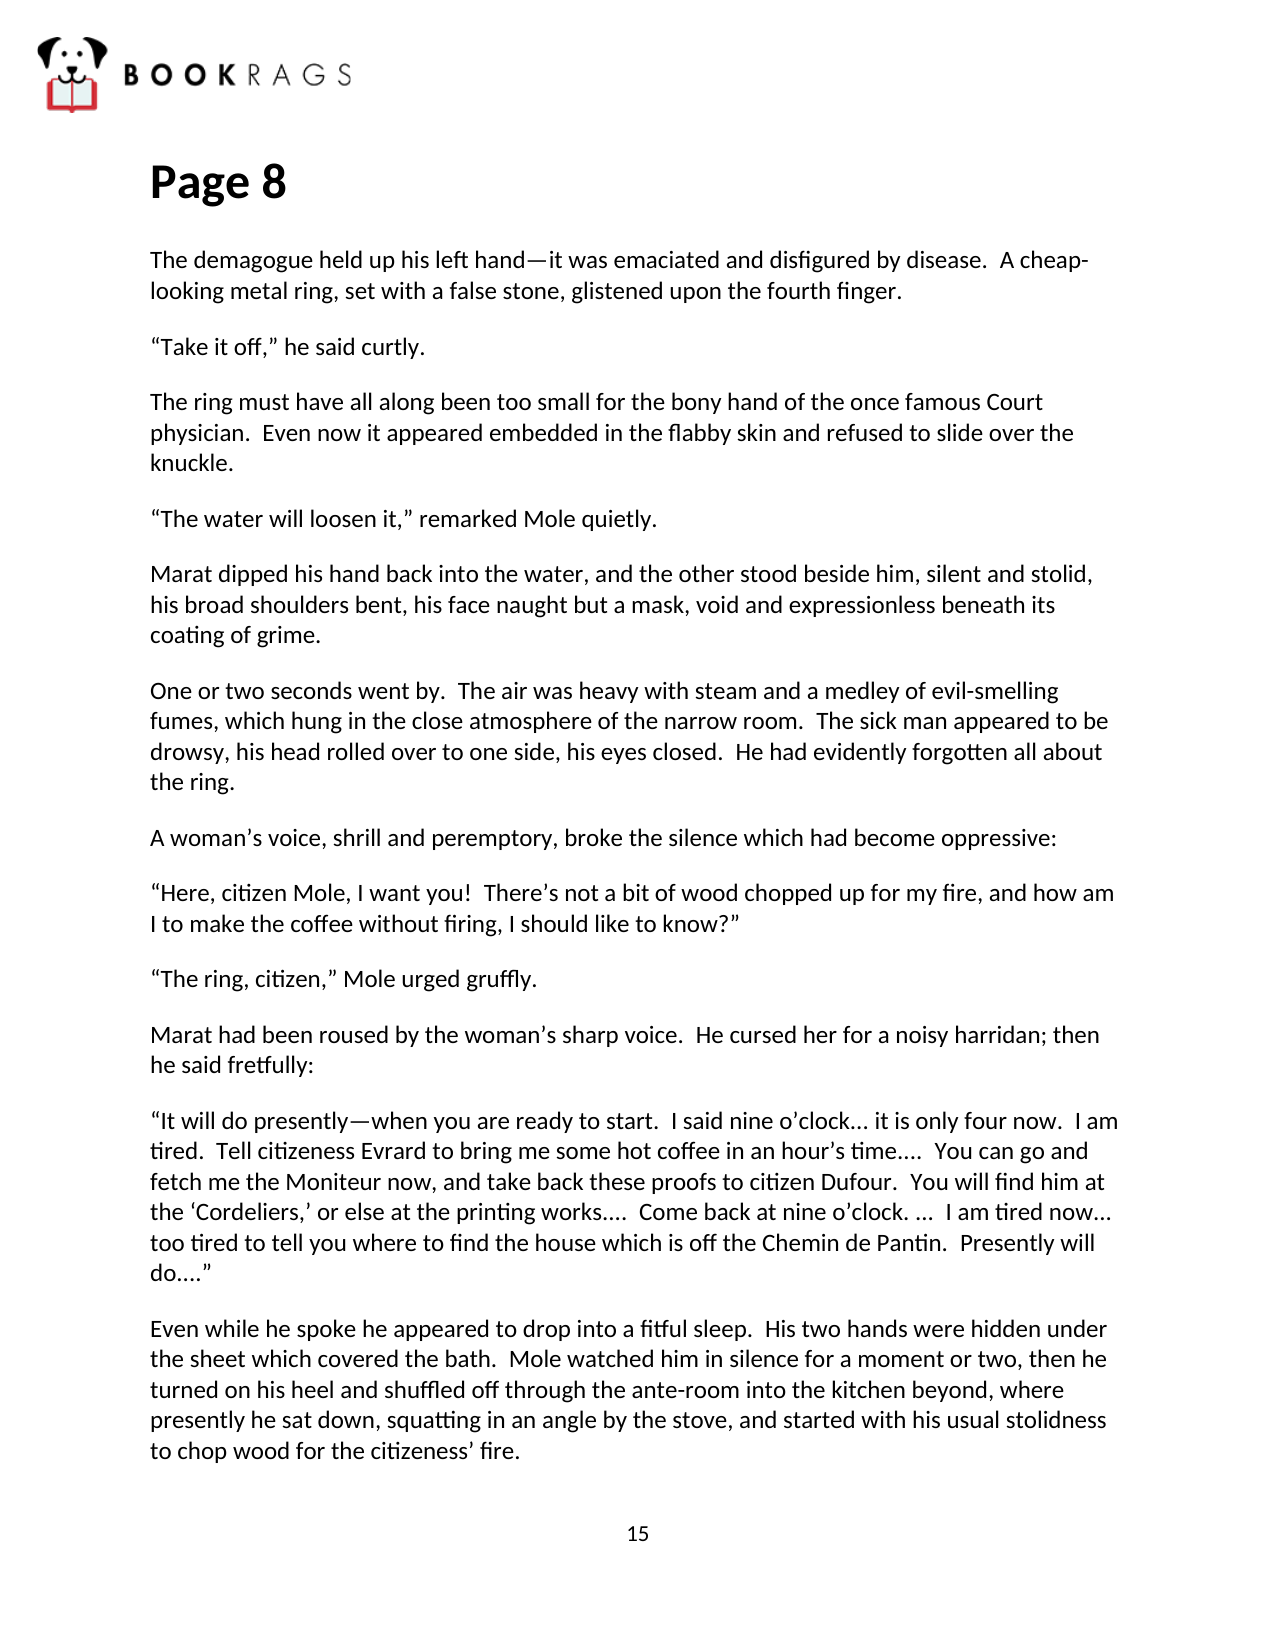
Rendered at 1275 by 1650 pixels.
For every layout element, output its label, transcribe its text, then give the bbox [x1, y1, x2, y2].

text Even while he spoke he appeared to drop into a fitful sleep. His two hands were hidden under the sheet which covered the bath. Mole watched him in silence for a moment or two, then he turned on his heel and shuffled off through the ante-room into the kitchen beyond, where presently he sat down, squatting in an angle by the stove, and started with his usual stolidness to chop wood for the citizeness’ fire. [150, 1313, 1125, 1466]
picture [37, 37, 351, 113]
text Page 8 [150, 150, 1125, 211]
text One or two seconds went by. The air was heavy with steam and a medley of evil-smelling fumes, which hung in the close atmosphere of the narrow room. The sick man appeared to be drowsy, his head rolled over to one side, his eyes closed. He had evidently forgotten all about the ring. [150, 675, 1125, 797]
text The ring must have all along been too small for the bony hand of the once famous Court physician. Even now it appeared embedded in the flabby skin and refused to slide over the knuckle. [150, 386, 1125, 478]
text Marat had been roused by the woman’s sharp voice. He cursed her for a noisy harridan; then he said fretfully: [150, 1019, 1125, 1080]
text “Take it off,” he said curtly. [150, 331, 1125, 361]
text A woman’s voice, shrill and peremptory, broke the silence which had become oppressive: [150, 822, 1125, 852]
text “Here, citizen Mole, I want you! There’s not a bit of wood chopped up for my fire, and how am I to make the coffee without firing, I should like to know?” [150, 877, 1125, 938]
text “The water will loosen it,” remarked Mole quietly. [150, 503, 1125, 533]
text Marat dipped his hand back into the water, and the other stood beside him, silent and stolid, his broad shoulders bent, his face naught but a mask, void and expressionless beneath its coating of grime. [150, 558, 1125, 650]
text The demagogue held up his left hand—­it was emaciated and disfigured by disease. A cheap-looking metal ring, set with a false stone, glistened upon the fourth finger. [150, 244, 1125, 306]
text “It will do presently—­when you are ready to start. I said nine o’clock... it is only four now. I am tired. Tell citizeness Evrard to bring me some hot coffee in an hour’s time.... You can go and fetch me the Moniteur now, and take back these proofs to citizen Dufour. You will find him at the ‘Cordeliers,’ or else at the printing works.... Come back at nine o’clock. ... I am tired now... too tired to tell you where to find the house which is off the Chemin de Pantin. Presently will do....” [150, 1105, 1125, 1288]
text “The ring, citizen,” Mole urged gruffly. [150, 963, 1125, 994]
